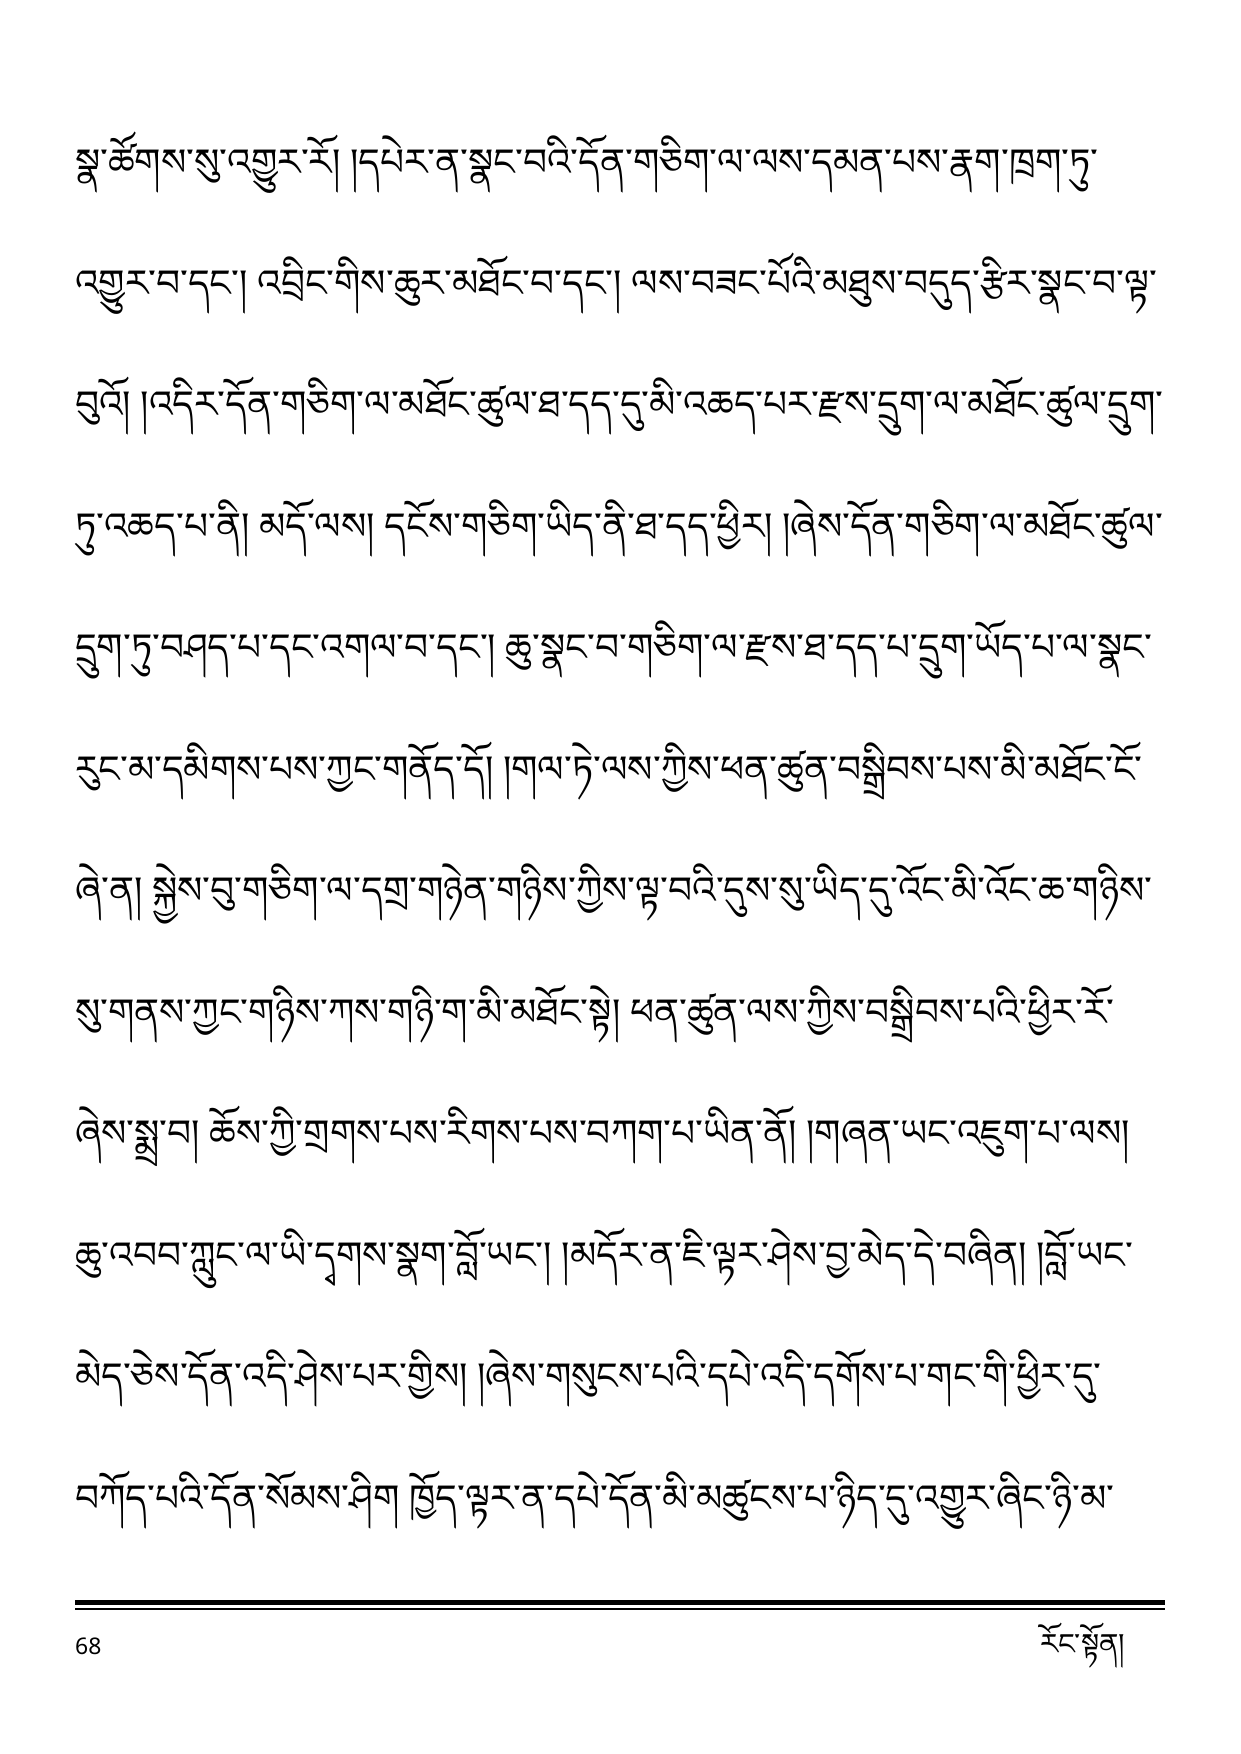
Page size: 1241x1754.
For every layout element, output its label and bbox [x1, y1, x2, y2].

text [75, 120, 1165, 1562]
